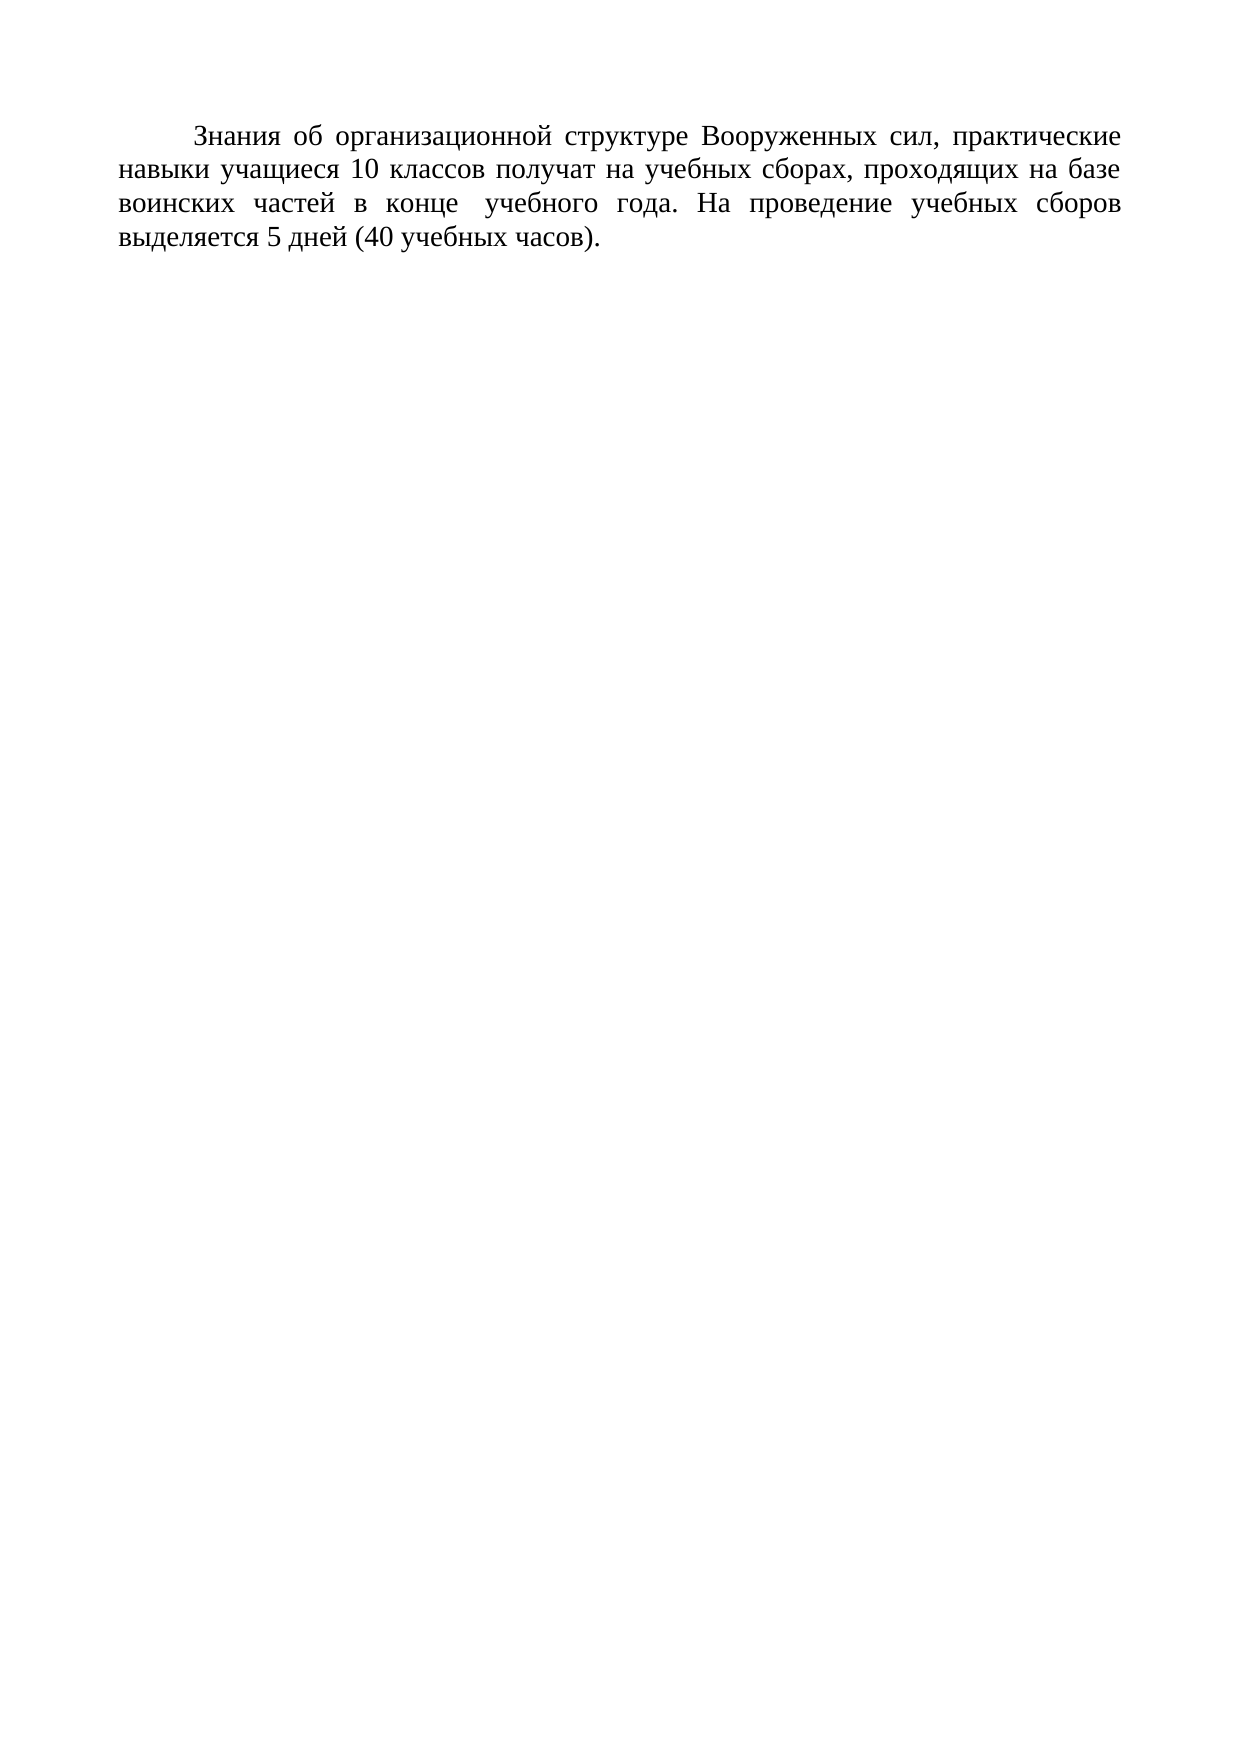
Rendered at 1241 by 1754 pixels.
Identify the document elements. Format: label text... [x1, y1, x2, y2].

text Знания об организационной структуре Вооруженных сил, практические навыки учащиеся 10 классов получат на учебных сборах, проходящих на базе воинских частей в конце учебного года. На проведение учебных сборов выделяется 5 дней (40 учебных часов). [118, 118, 1122, 252]
